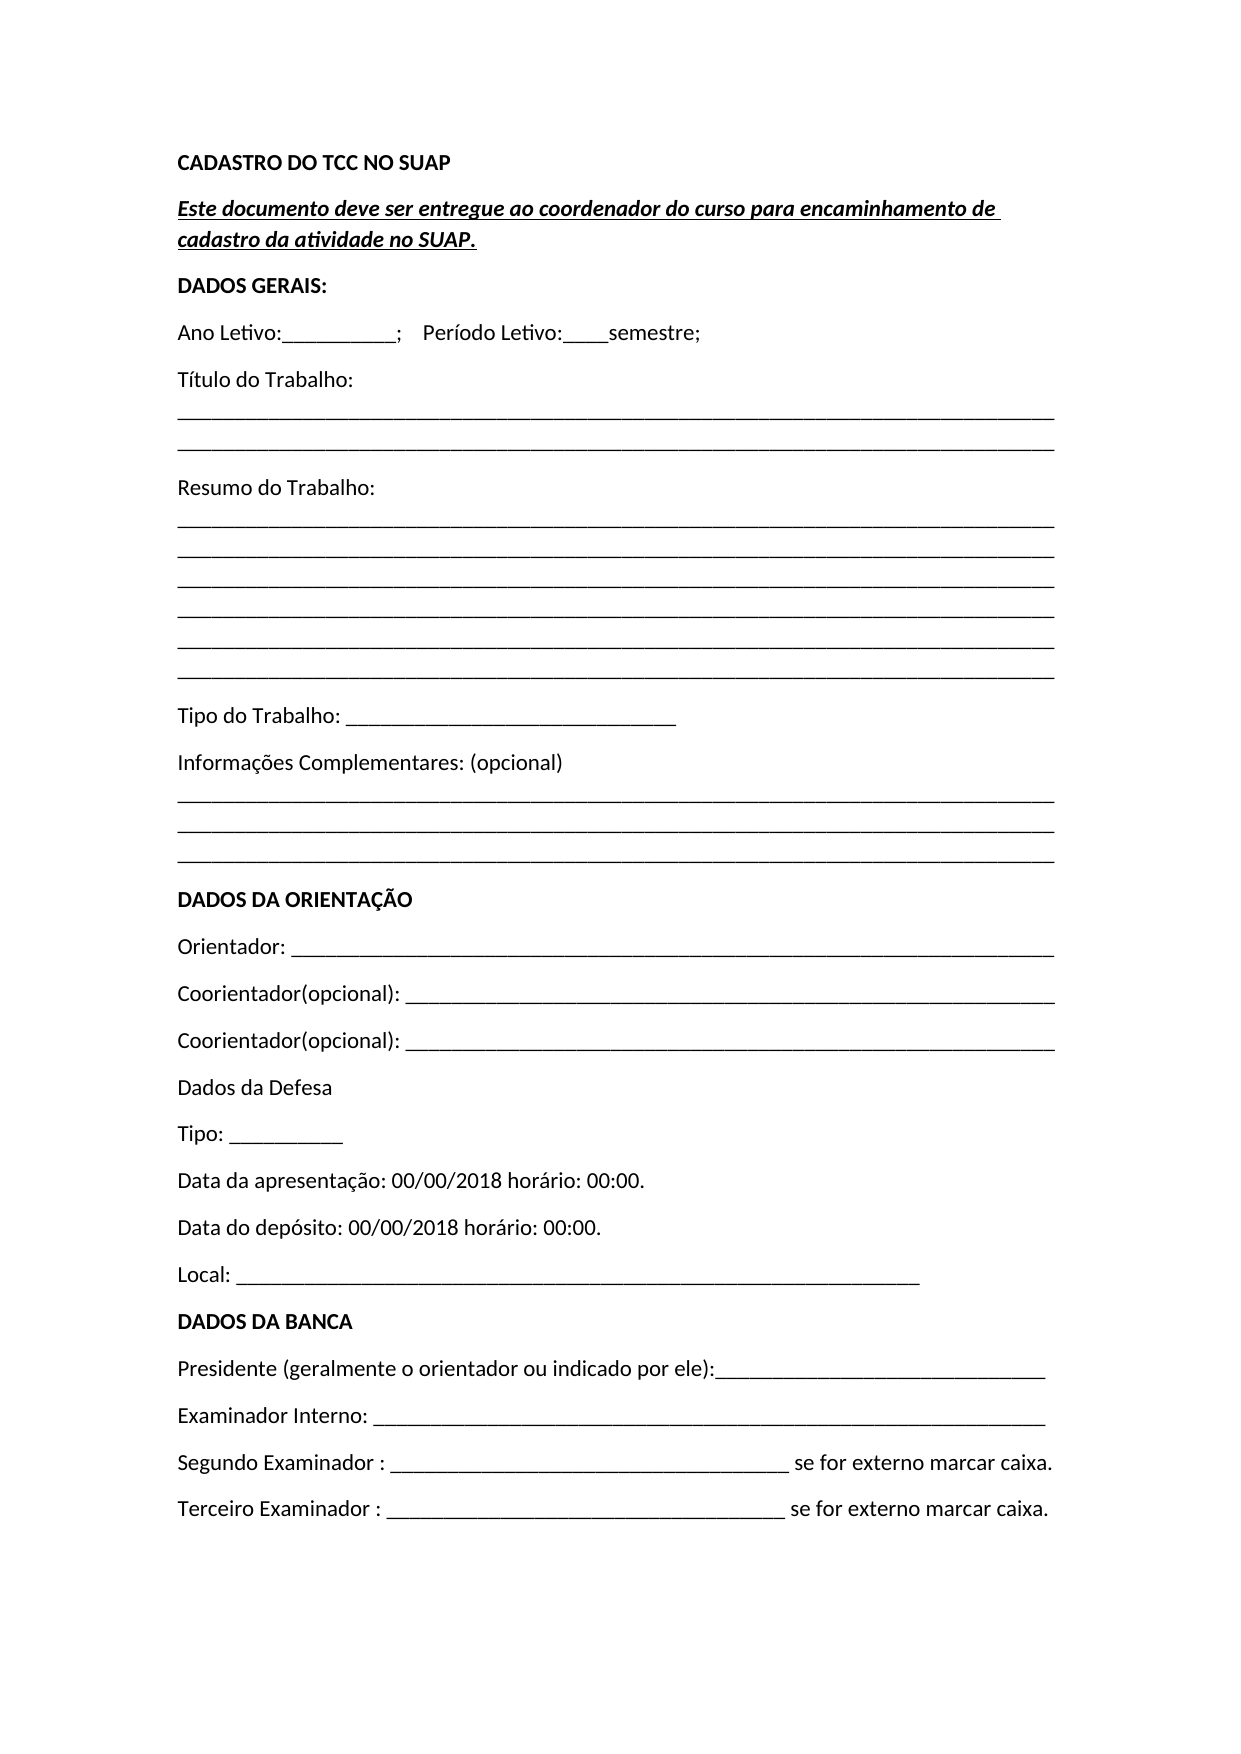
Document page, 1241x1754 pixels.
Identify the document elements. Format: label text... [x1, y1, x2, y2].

text Coorientador(opcional): _________________________________________________________ [177, 979, 1063, 1007]
text Segundo Examinador : ___________________________________ se for externo marcar caixa. [177, 1448, 1063, 1476]
text Coorientador(opcional): _________________________________________________________ [177, 1026, 1063, 1054]
text Local: ____________________________________________________________ [177, 1260, 1063, 1288]
text Título do Trabalho: __________________________________________________________________________________________________________________________________________________________ [177, 365, 1063, 454]
text Terceiro Examinador : ___________________________________ se for externo marcar caixa. [177, 1494, 1063, 1522]
text Examinador Interno: ___________________________________________________________ [177, 1401, 1063, 1429]
text Orientador: ___________________________________________________________________ [177, 932, 1063, 960]
text DADOS DA BANCA [177, 1307, 1063, 1335]
text Presidente (geralmente o orientador ou indicado por ele):_____________________________ [177, 1354, 1063, 1382]
text Dados da Defesa [177, 1073, 1063, 1101]
text Este documento deve ser entregue ao coordenador do curso para encaminhamento de cadastro da atividade no SUAP. [177, 194, 1063, 253]
text CADASTRO DO TCC NO SUAP [177, 148, 1063, 176]
text Data da apresentação: 00/00/2018 horário: 00:00. [177, 1166, 1063, 1194]
text Informações Complementares: (opcional) _______________________________________________________________________________________________________________________________________________________________________________________________________________________________________ [177, 748, 1063, 866]
text Ano Letivo:__________; Período Letivo:____semestre; [177, 318, 1063, 346]
text DADOS DA ORIENTAÇÃO [177, 885, 1063, 913]
text Tipo do Trabalho: _____________________________ [177, 701, 1063, 729]
text Tipo: __________ [177, 1119, 1063, 1147]
text Resumo do Trabalho: ______________________________________________________________________________________________________________________________________________________________________________________________________________________________________________________________________________________________________________________________________________________________________________________________________________________________________________________________________________ [177, 473, 1063, 682]
text Data do depósito: 00/00/2018 horário: 00:00. [177, 1213, 1063, 1241]
text DADOS GERAIS: [177, 272, 1063, 299]
